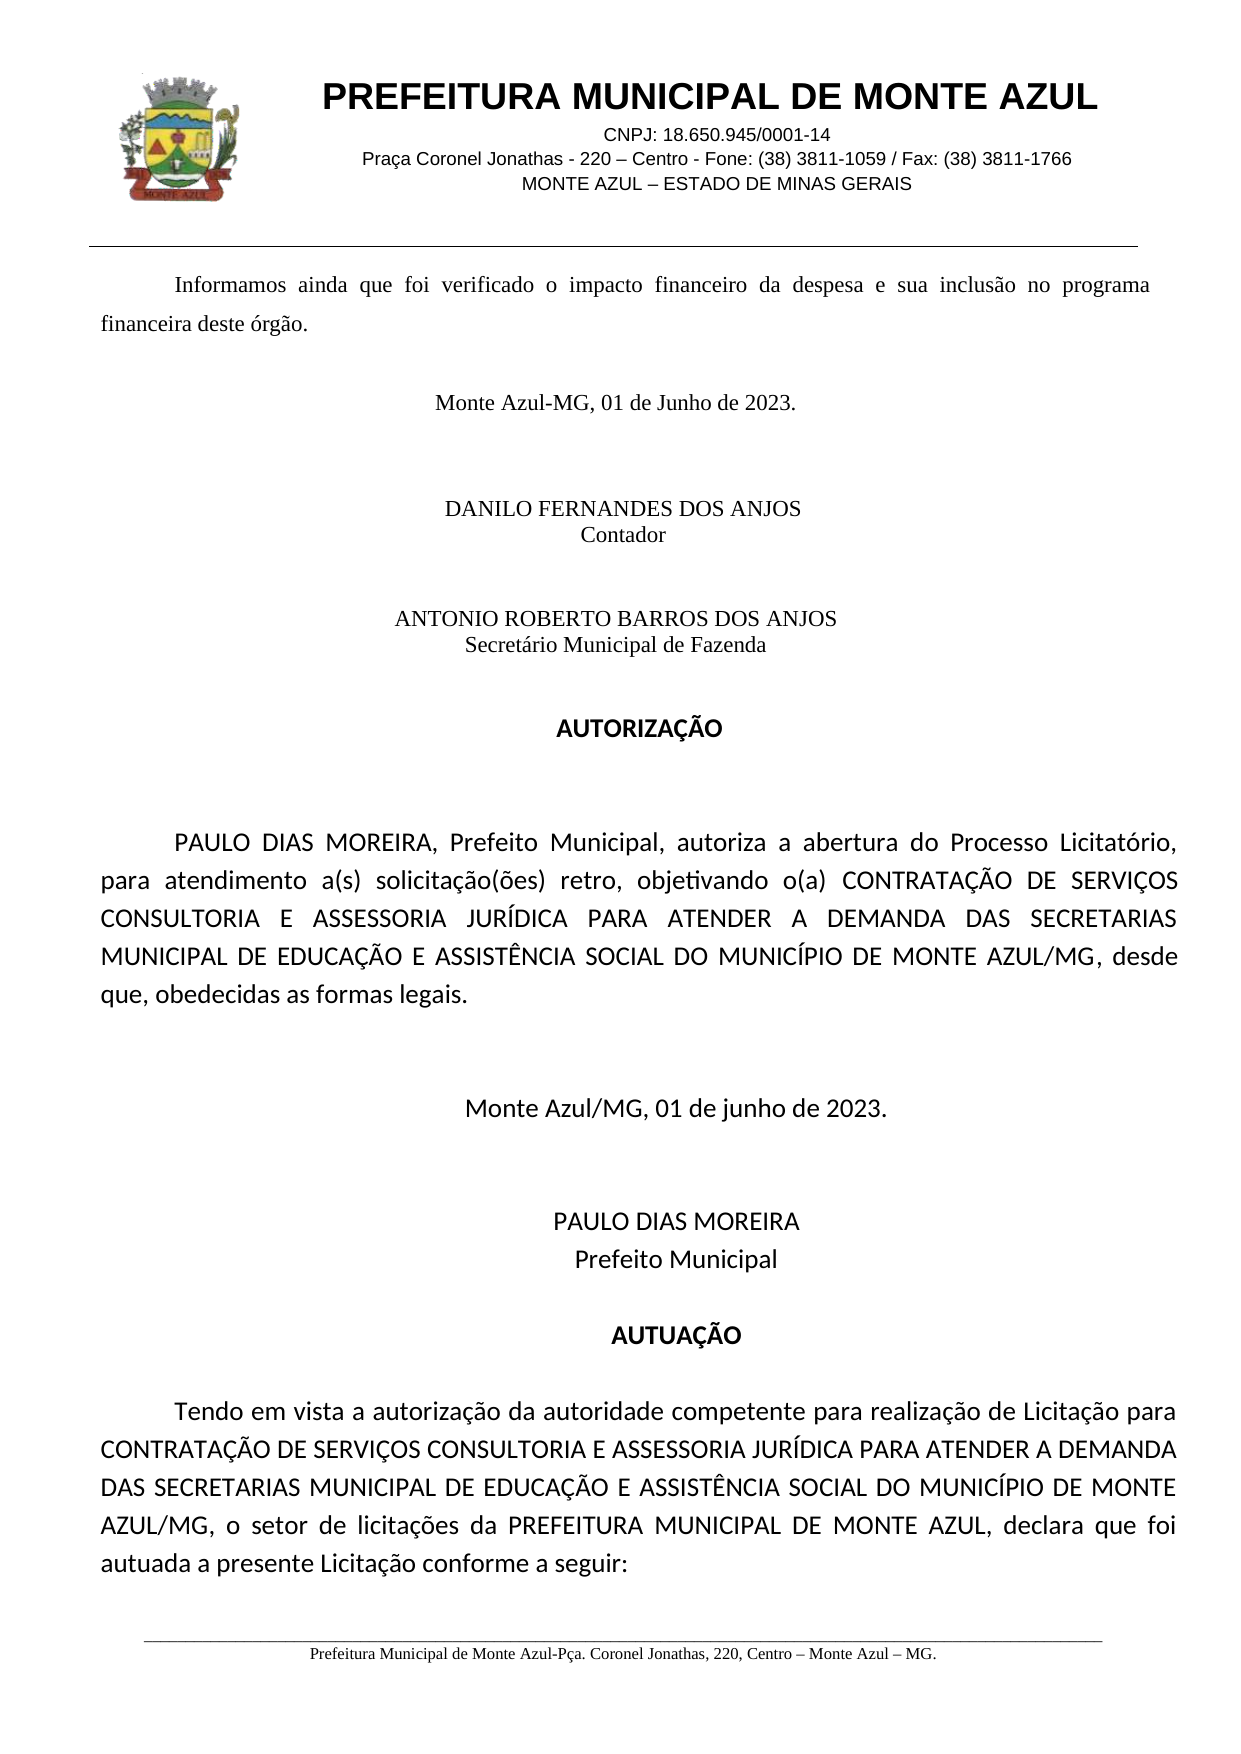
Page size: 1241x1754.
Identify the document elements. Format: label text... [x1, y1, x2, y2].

text Tendo em vista a autorização da autoridade competente para realização de Licitação para CONTRATAÇÃO DE SERVIÇOS CONSULTORIA E ASSESSORIA JURÍDICA PARA ATENDER A DEMANDA DAS SECRETARIAS MUNICIPAL DE EDUCAÇÃO E ASSISTÊNCIA SOCIAL DO MUNICÍPIO DE MONTE AZUL/MG, o setor de licitações da PREFEITURA MUNICIPAL DE MONTE AZUL, declara que foi autuada a presente Licitação conforme a seguir: [100, 1394, 1178, 1579]
subtitle DANILO FERNANDES DOS ANJOS [100, 495, 1146, 521]
text AUTUAÇÃO [100, 1318, 1178, 1351]
text Secretário Municipal de Fazenda [100, 631, 1131, 658]
text PAULO DIAS MOREIRA [100, 1204, 1178, 1238]
subtitle Contador [100, 521, 1146, 547]
text PAULO DIAS MOREIRA, Prefeito Municipal, autoriza a abertura do Processo Licitatório, para atendimento a(s) solicitação(ões) retro, objetivando o(a) CONTRATAÇÃO DE SERVIÇOS CONSULTORIA E ASSESSORIA JURÍDICA PARA ATENDER A DEMANDA DAS SECRETARIAS MUNICIPAL DE EDUCAÇÃO E ASSISTÊNCIA SOCIAL DO MUNICÍPIO DE MONTE AZUL/MG, desde que, obedecidas as formas legais. [100, 825, 1178, 1010]
text ANTONIO ROBERTO BARROS DOS ANJOS [100, 605, 1131, 631]
text Monte Azul/MG, 01 de junho de 2023. [100, 1091, 1178, 1124]
text Prefeito Municipal [100, 1242, 1178, 1276]
picture [118, 73, 240, 202]
text Monte Azul-MG, 01 de Junho de 2023. [100, 389, 1131, 416]
text Informamos ainda que foi verificado o impacto financeiro da despesa e sua inclusão no programa financeira deste órgão. [100, 271, 1151, 337]
text AUTORIZAÇÃO [100, 712, 1178, 745]
